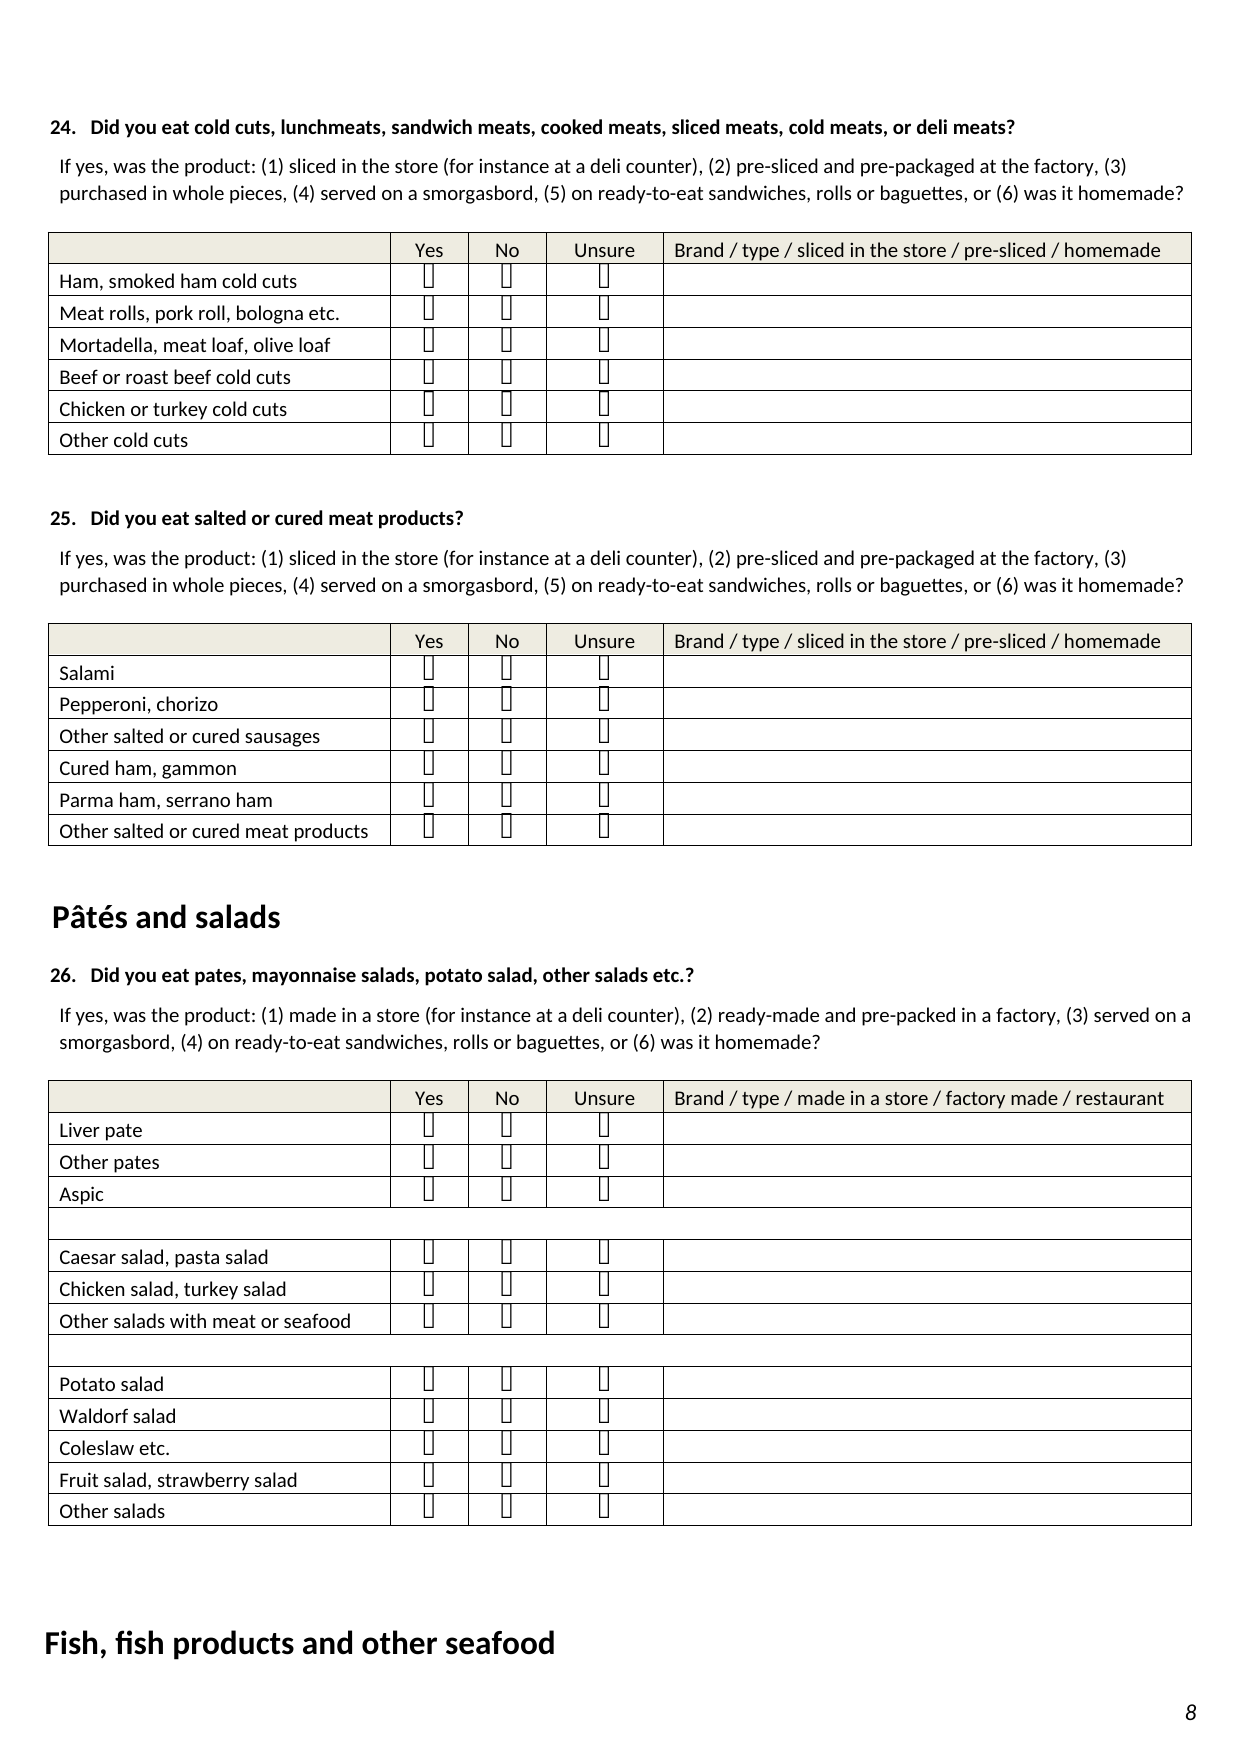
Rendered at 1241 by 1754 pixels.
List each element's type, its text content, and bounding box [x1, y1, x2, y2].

table_cell [547, 1145, 663, 1176]
table_cell [391, 1240, 468, 1271]
table_cell [49, 1208, 1191, 1239]
table_header Yes [391, 233, 468, 263]
table_cell Waldorf salad [49, 1399, 390, 1430]
table_cell [391, 296, 468, 327]
table_cell Chicken or turkey cold cuts [49, 391, 390, 422]
table_cell [547, 656, 663, 686]
table_cell Other pates [49, 1145, 390, 1176]
table_cell [664, 688, 1191, 718]
table_cell [547, 815, 663, 845]
table_cell [469, 688, 546, 718]
table_cell [469, 1494, 546, 1525]
table_header No [469, 233, 546, 263]
table_cell [547, 1399, 663, 1430]
table_cell [469, 1177, 546, 1207]
text Fish, fish products and other seafood [44, 1622, 1196, 1663]
table_cell [391, 1177, 468, 1207]
table_cell [469, 423, 546, 454]
text If yes, was the product: (1) made in a store (for instance at a deli counter), (2) ready-made and pre-packed in a factory, (3) served on a smorgasbord, (4) on ready-to-eat sandwiches, rolls or baguettes, or (6) was it homemade? [59, 1001, 1196, 1055]
table_header No [469, 1081, 546, 1112]
table_cell [391, 360, 468, 390]
table_cell [469, 296, 546, 327]
table_cell [547, 1463, 663, 1493]
table_cell [469, 1272, 546, 1303]
table_cell [664, 1367, 1191, 1398]
table_cell [547, 751, 663, 782]
list Did you eat cold cuts, lunchmeats, sandwich meats, cooked meats, sliced meats, cold meats, or deli meats? [50, 114, 1196, 139]
table_cell [664, 1177, 1191, 1207]
table_cell [391, 1304, 468, 1334]
table_cell [664, 423, 1191, 454]
table_cell Potato salad [49, 1367, 390, 1398]
table_cell [469, 1240, 546, 1271]
table_header Yes [391, 1081, 468, 1112]
text Pâtés and salads [44, 897, 1196, 937]
table_cell [664, 1494, 1191, 1525]
table_cell Other salted or cured sausages [49, 719, 390, 750]
table_cell [391, 688, 468, 718]
table_cell [469, 1304, 546, 1334]
table_header Brand / type / sliced in the store / pre-sliced / homemade [664, 233, 1191, 263]
list Did you eat salted or cured meat products? [50, 505, 1196, 531]
table_cell [547, 1304, 663, 1334]
table_header No [469, 624, 546, 654]
table_cell [469, 783, 546, 813]
table_cell [391, 719, 468, 750]
table_cell [469, 656, 546, 686]
table_cell [547, 328, 663, 359]
table_cell [664, 1113, 1191, 1144]
table_cell [664, 719, 1191, 750]
table_header [49, 233, 390, 263]
table_cell [664, 360, 1191, 390]
table_header Brand / type / sliced in the store / pre-sliced / homemade [664, 624, 1191, 654]
table_cell [547, 264, 663, 295]
table_cell [391, 1399, 468, 1430]
table_cell [391, 1463, 468, 1493]
table_cell [391, 423, 468, 454]
table_cell Other salads [49, 1494, 390, 1525]
table_cell [391, 1431, 468, 1461]
table_cell [547, 1177, 663, 1207]
table_cell Aspic [49, 1177, 390, 1207]
table_cell [469, 360, 546, 390]
table_cell [391, 1145, 468, 1176]
table_cell [469, 1431, 546, 1461]
table_cell [391, 1494, 468, 1525]
table_cell [547, 1113, 663, 1144]
table_cell [391, 391, 468, 422]
table_cell Pepperoni, chorizo [49, 688, 390, 718]
table_cell [547, 1431, 663, 1461]
table_cell Other cold cuts [49, 423, 390, 454]
table_cell Other salted or cured meat products [49, 815, 390, 845]
table_cell Ham, smoked ham cold cuts [49, 264, 390, 295]
table_header Yes [391, 624, 468, 654]
table_cell [391, 328, 468, 359]
table_cell [469, 391, 546, 422]
text If yes, was the product: (1) sliced in the store (for instance at a deli counter), (2) pre-sliced and pre-packaged at the factory, (3) purchased in whole pieces, (4) served on a smorgasbord, (5) on ready-to-eat sandwiches, rolls or baguettes, or (6) was it homemade? [59, 543, 1196, 597]
table_cell [547, 719, 663, 750]
table_cell Beef or roast beef cold cuts [49, 360, 390, 390]
table_cell Other salads with meat or seafood [49, 1304, 390, 1334]
table_cell [547, 1367, 663, 1398]
table_cell [664, 1145, 1191, 1176]
table_cell Mortadella, meat loaf, olive loaf [49, 328, 390, 359]
table_cell [391, 751, 468, 782]
table_cell [664, 391, 1191, 422]
table_cell [469, 719, 546, 750]
table_cell Cured ham, gammon [49, 751, 390, 782]
table_cell Salami [49, 656, 390, 686]
table_cell [391, 656, 468, 686]
table_cell [391, 1272, 468, 1303]
table_cell [664, 783, 1191, 813]
table_cell [664, 1304, 1191, 1334]
table_cell [664, 1240, 1191, 1271]
table_cell [664, 656, 1191, 686]
table_cell [547, 783, 663, 813]
table_header Unsure [547, 624, 663, 654]
table_cell Coleslaw etc. [49, 1431, 390, 1461]
table_header Unsure [547, 1081, 663, 1112]
table_cell [391, 783, 468, 813]
text If yes, was the product: (1) sliced in the store (for instance at a deli counter), (2) pre-sliced and pre-packaged at the factory, (3) purchased in whole pieces, (4) served on a smorgasbord, (5) on ready-to-eat sandwiches, rolls or baguettes, or (6) was it homemade? [59, 152, 1196, 206]
table_cell [391, 1113, 468, 1144]
table_cell [391, 815, 468, 845]
table_cell [391, 1367, 468, 1398]
table_cell Parma ham, serrano ham [49, 783, 390, 813]
table_cell [664, 1272, 1191, 1303]
table_cell Chicken salad, turkey salad [49, 1272, 390, 1303]
table_cell [547, 1272, 663, 1303]
table_cell Fruit salad, strawberry salad [49, 1463, 390, 1493]
table_cell [547, 423, 663, 454]
table_cell [547, 1494, 663, 1525]
table_cell [469, 1367, 546, 1398]
table_cell Liver pate [49, 1113, 390, 1144]
table_cell [664, 1463, 1191, 1493]
table_header Brand / type / made in a store / factory made / restaurant [664, 1081, 1191, 1112]
table_cell [547, 391, 663, 422]
table_cell Caesar salad, pasta salad [49, 1240, 390, 1271]
table_cell [49, 1335, 1191, 1366]
table_cell [547, 688, 663, 718]
table_cell [547, 296, 663, 327]
table_cell Meat rolls, pork roll, bologna etc. [49, 296, 390, 327]
table_cell [391, 264, 468, 295]
table_header Unsure [547, 233, 663, 263]
table_cell [469, 1113, 546, 1144]
table_header [49, 624, 390, 654]
table_cell [664, 264, 1191, 295]
table_cell [664, 328, 1191, 359]
table_cell [664, 815, 1191, 845]
table_header [49, 1081, 390, 1112]
table_cell [469, 328, 546, 359]
table_cell [664, 296, 1191, 327]
table_cell [664, 751, 1191, 782]
table_cell [469, 751, 546, 782]
table_cell [469, 1145, 546, 1176]
table_cell [469, 1399, 546, 1430]
table_cell [664, 1399, 1191, 1430]
table_cell [469, 264, 546, 295]
list Did you eat pates, mayonnaise salads, potato salad, other salads etc.? [50, 963, 1196, 988]
table_cell [547, 360, 663, 390]
table_cell [469, 815, 546, 845]
table_cell [469, 1463, 546, 1493]
table_cell [664, 1431, 1191, 1461]
table_cell [547, 1240, 663, 1271]
